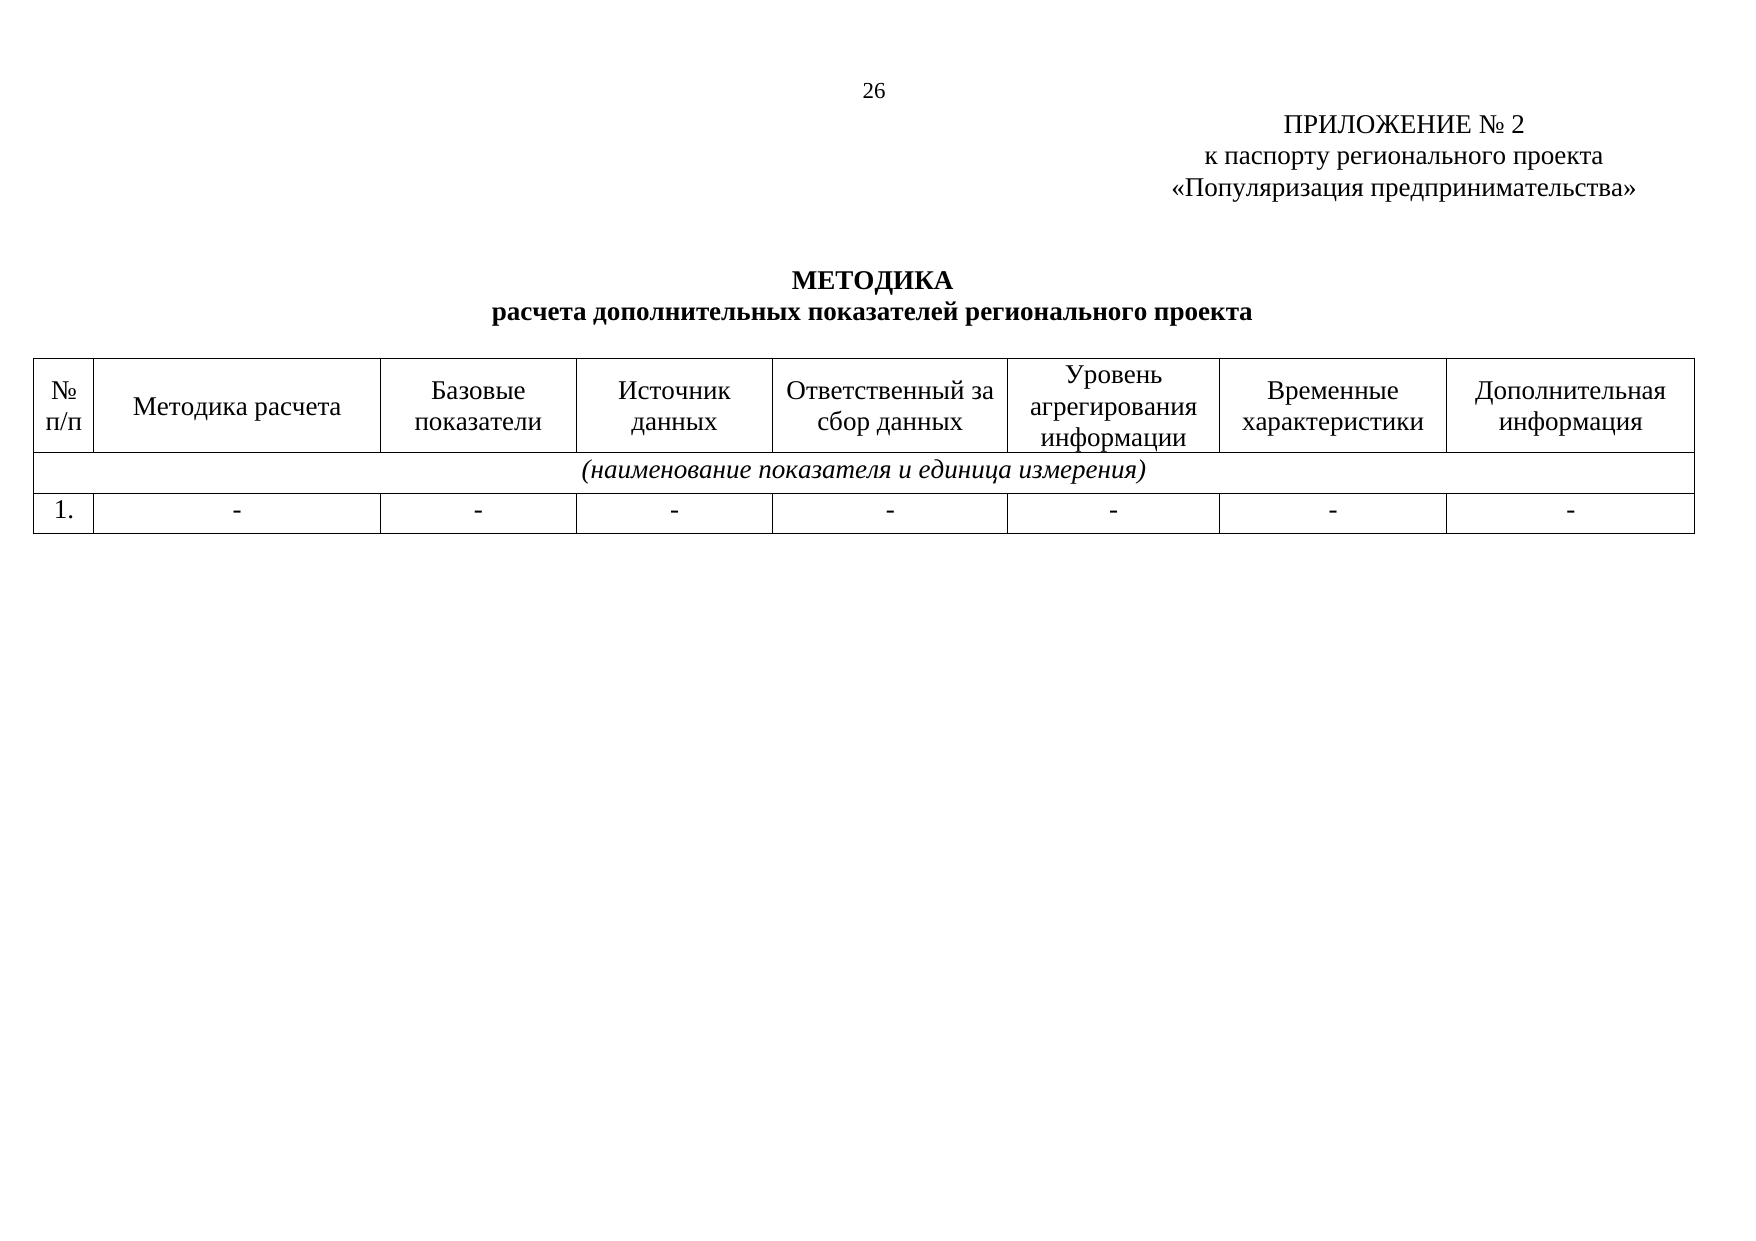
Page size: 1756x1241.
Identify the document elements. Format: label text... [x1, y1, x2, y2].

table_cell - [1447, 494, 1694, 533]
table_header Базовые показатели [381, 359, 576, 452]
table_header Временные характеристики [1220, 359, 1446, 452]
table_header Источник данных [577, 359, 772, 452]
table_cell - [1220, 494, 1446, 533]
table_cell 1. [34, 494, 93, 533]
text ПРИЛОЖЕНИЕ № 2 [1096, 108, 1711, 139]
table_header № п/п [34, 359, 93, 452]
table_cell - [773, 494, 1007, 533]
text «Популяризация предпринимательства» [1096, 171, 1711, 202]
text МЕТОДИКА [33, 264, 1711, 295]
table_cell - [381, 494, 576, 533]
text расчета дополнительных показателей регионального проекта [33, 295, 1711, 326]
text к паспорту регионального проекта [1096, 139, 1711, 171]
table_header Методика расчета [94, 359, 380, 452]
table_header Ответственный за сбор данных [773, 359, 1007, 452]
table_cell - [1008, 494, 1219, 533]
table_cell - [94, 494, 380, 533]
table_cell (наименование показателя и единица измерения) [34, 453, 1694, 492]
table_cell - [577, 494, 772, 533]
table_header Уровень агрегирования информации [1008, 359, 1219, 452]
table_header Дополнительная информация [1447, 359, 1694, 452]
